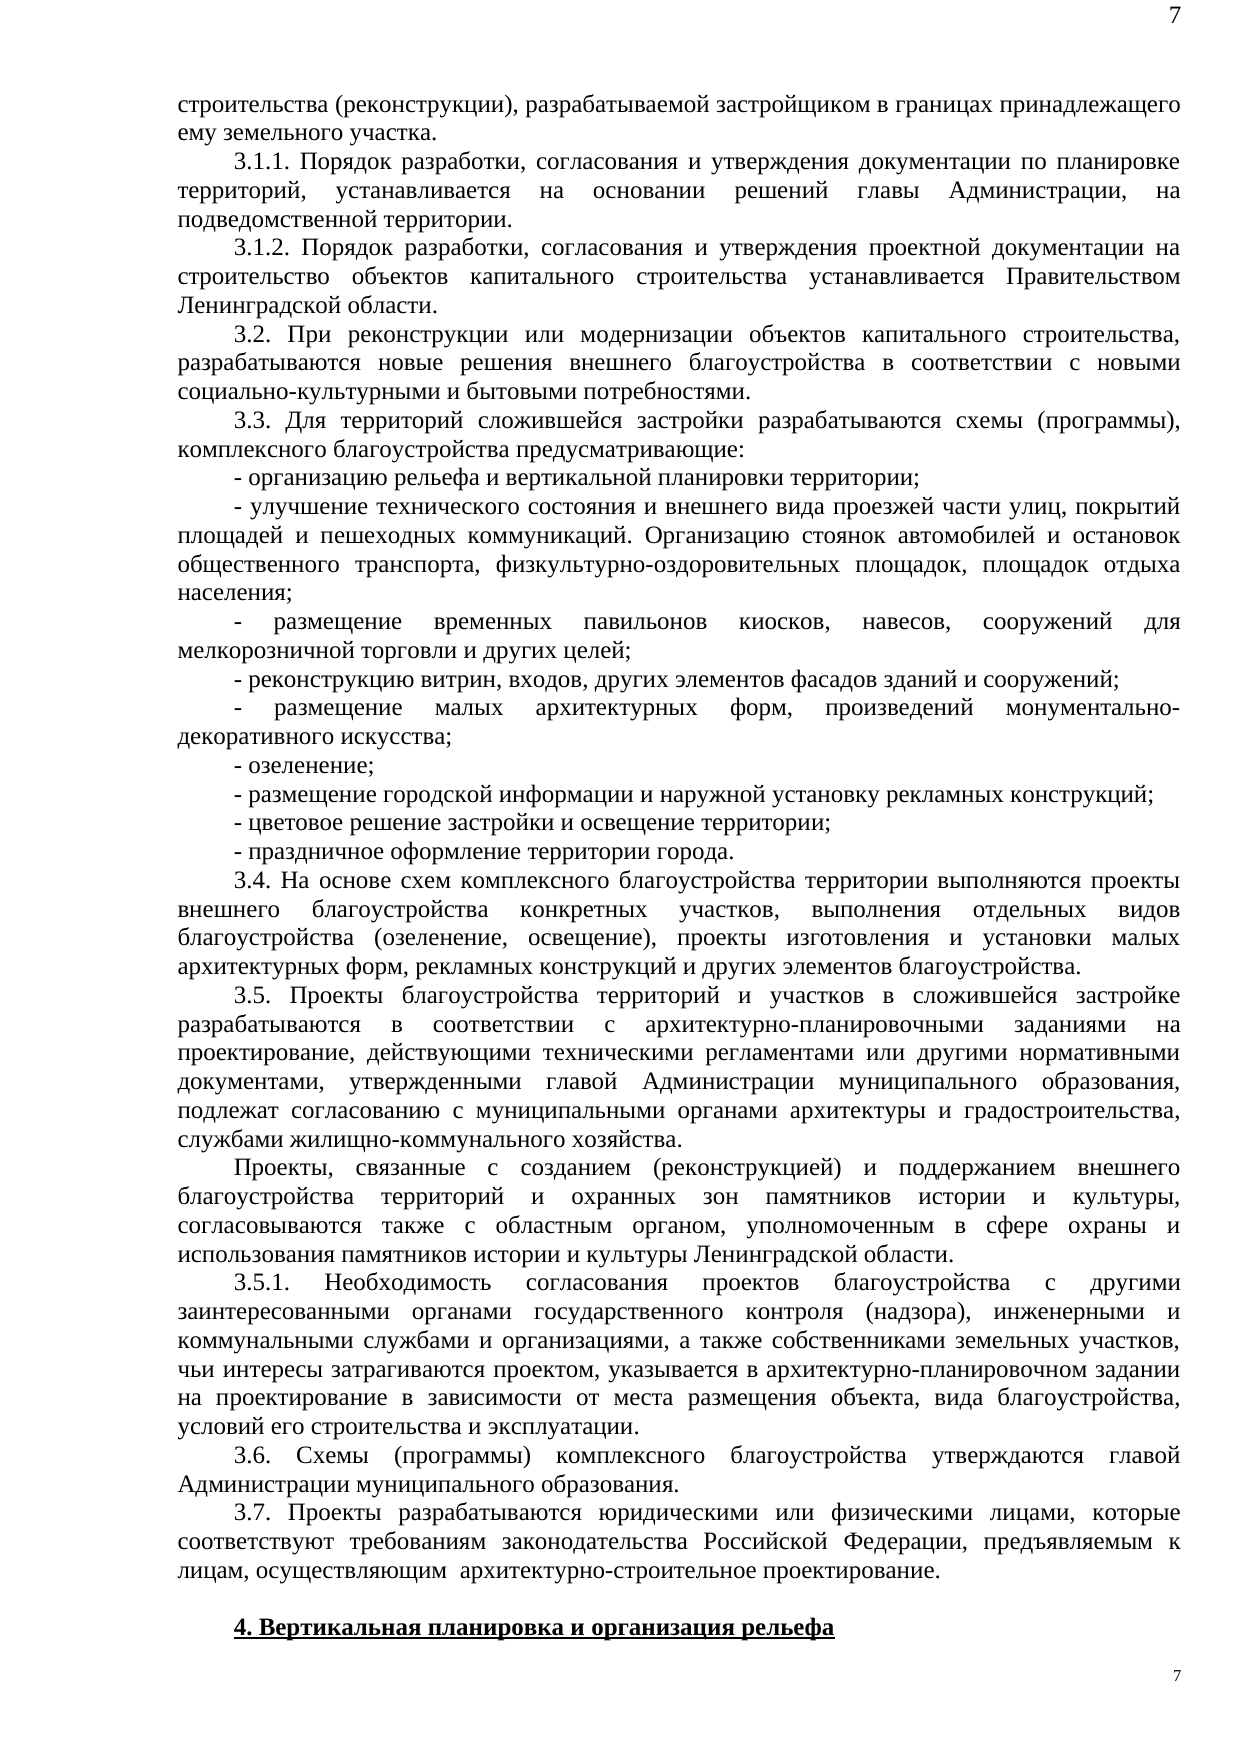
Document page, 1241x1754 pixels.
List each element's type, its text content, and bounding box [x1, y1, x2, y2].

text - организацию рельефа и вертикальной планировки территории; [177, 462, 1181, 491]
text - цветовое решение застройки и освещение территории; [177, 807, 1181, 836]
text 4. Вертикальная планировка и организация рельефа [177, 1612, 1181, 1641]
text Проекты, связанные с созданием (реконструкцией) и поддержанием внешнего благоустройства территорий и охранных зон памятников истории и культуры, согласовываются также с областным органом, уполномоченным в сфере охраны и использования памятников истории и культуры Ленинградской области. [177, 1152, 1181, 1267]
text - улучшение технического состояния и внешнего вида проезжей части улиц, покрытий площадей и пешеходных коммуникаций. Организацию стоянок автомобилей и остановок общественного транспорта, физкультурно-оздоровительных площадок, площадок отдыха населения; [177, 491, 1181, 606]
text - озеленение; [177, 750, 1181, 779]
text 3.3. Для территорий сложившейся застройки разрабатываются схемы (программы), комплексного благоустройства предусматривающие: [177, 405, 1181, 462]
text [177, 89, 1181, 146]
text 3.7. Проекты разрабатываются юридическими или физическими лицами, которые соответствуют требованиям законодательства Российской Федерации, предъявляемым к лицам, осуществляющим архитектурно-строительное проектирование. [177, 1497, 1181, 1584]
text 3.6. Схемы (программы) комплексного благоустройства утверждаются главой Администрации муниципального образования. [177, 1440, 1181, 1497]
text 3.1.2. Порядок разработки, согласования и утверждения проектной документации на строительство объектов капитального строительства устанавливается Правительством Ленинградской области. [177, 232, 1181, 319]
text - размещение временных павильонов киосков, навесов, сооружений для мелкорозничной торговли и других целей; [177, 606, 1181, 664]
text 3.5. Проекты благоустройства территорий и участков в сложившейся застройке разрабатываются в соответствии с архитектурно-планировочными заданиями на проектирование, действующими техническими регламентами или другими нормативными документами, утвержденными главой Администрации муниципального образования, подлежат согласованию с муниципальными органами архитектуры и градостроительства, службами жилищно-коммунального хозяйства. [177, 980, 1181, 1152]
text - размещение городской информации и наружной установку рекламных конструкций; [177, 779, 1181, 807]
text - размещение малых архитектурных форм, произведений монументально-декоративного искусства; [177, 692, 1181, 750]
text 3.5.1. Необходимость согласования проектов благоустройства с другими заинтересованными органами государственного контроля (надзора), инженерными и коммунальными службами и организациями, а также собственниками земельных участков, чьи интересы затрагиваются проектом, указывается в архитектурно-планировочном задании на проектирование в зависимости от места размещения объекта, вида благоустройства, условий его строительства и эксплуатации. [177, 1267, 1181, 1440]
text 3.2. При реконструкции или модернизации объектов капитального строительства, разрабатываются новые решения внешнего благоустройства в соответствии с новыми социально-культурными и бытовыми потребностями. [177, 319, 1181, 405]
text 3.4. На основе схем комплексного благоустройства территории выполняются проекты внешнего благоустройства конкретных участков, выполнения отдельных видов благоустройства (озеленение, освещение), проекты изготовления и установки малых архитектурных форм, рекламных конструкций и других элементов благоустройства. [177, 865, 1181, 980]
text - праздничное оформление территории города. [177, 836, 1181, 865]
text - реконструкцию витрин, входов, других элементов фасадов зданий и сооружений; [177, 664, 1181, 692]
text 3.1.1. Порядок разработки, согласования и утверждения документации по планировке территорий, устанавливается на основании решений главы Администрации, на подведомственной территории. [177, 146, 1181, 232]
